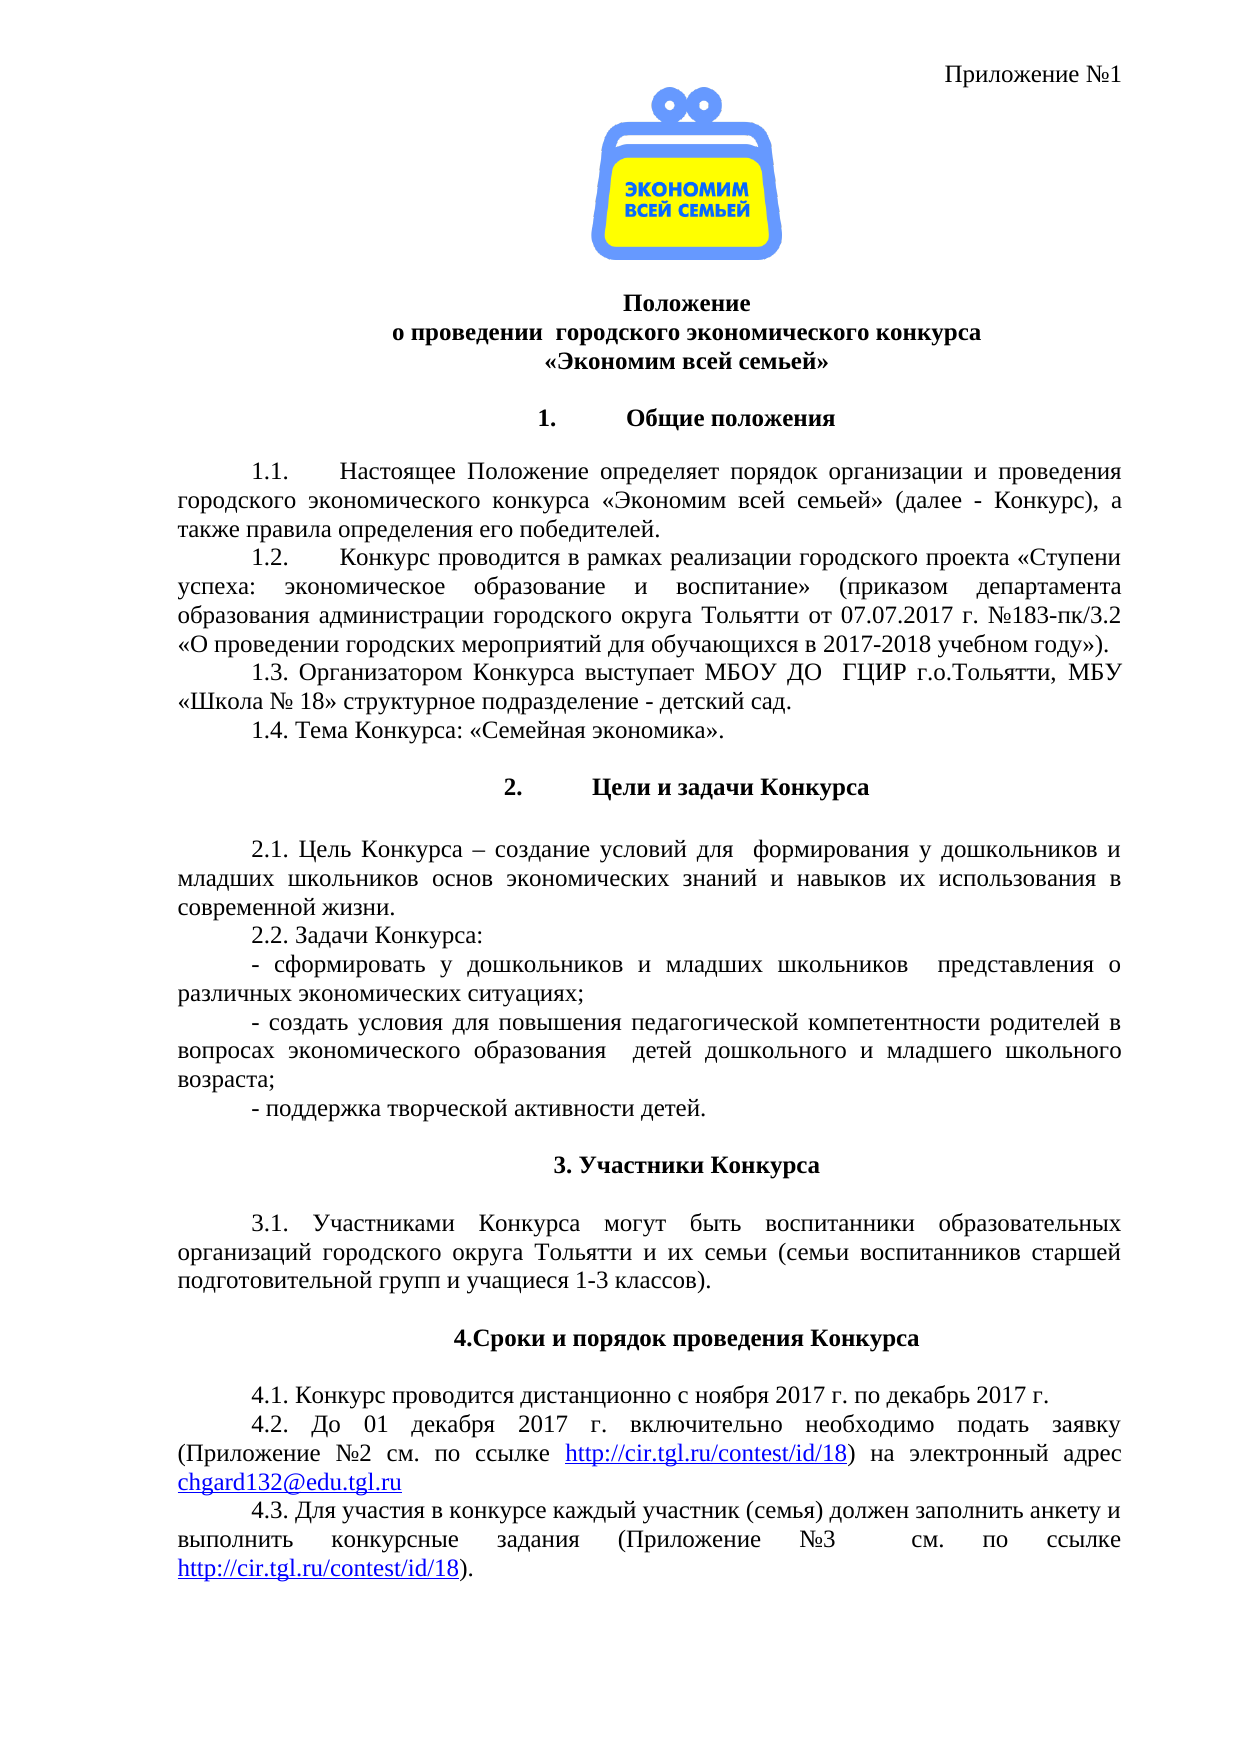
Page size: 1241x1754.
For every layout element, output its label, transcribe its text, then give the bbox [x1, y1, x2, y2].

text 1.4. Тема Конкурса: «Семейная экономика». [177, 715, 1122, 744]
text 4.Сроки и порядок проведения Конкурса [177, 1323, 1122, 1352]
text 2.1. Цель Конкурса – создание условий для формирования у дошкольников и младших школьников основ экономических знаний и навыков их использования в современной жизни. [177, 834, 1122, 921]
text - создать условия для повышения педагогической компетентности родителей в вопросах экономического образования детей дошкольного и младшего школьного возраста; [177, 1007, 1122, 1093]
list Цели и задачи Конкурса [177, 772, 1122, 801]
text Положение [177, 288, 1122, 317]
text 1.2. Конкурс проводится в рамках реализации городского проекта «Ступени успеха: экономическое образование и воспитание» (приказом департамента образования администрации городского округа Тольятти от 07.07.2017 г. №183-пк/3.2 «О проведении городских мероприятий для обучающихся в 2017-2018 учебном году»). [177, 542, 1122, 657]
text 4.1. Конкурс проводится дистанционно с ноября 2017 г. по декабрь 2017 г. [177, 1381, 1122, 1409]
text Приложение №1 [118, 59, 1122, 88]
text 3.1. Участниками Конкурса могут быть воспитанники образовательных организаций городского округа Тольятти и их семьи (семьи воспитанников старшей подготовительной групп и учащиеся 1-3 классов). [177, 1208, 1122, 1294]
text - сформировать у дошкольников и младших школьников представления о различных экономических ситуациях; [177, 949, 1122, 1007]
text - поддержка творческой активности детей. [177, 1093, 1122, 1122]
text 1.3. Организатором Конкурса выступает МБОУ ДО ГЦИР г.о.Тольятти, МБУ «Школа № 18» структурное подразделение - детский сад. [177, 657, 1122, 715]
picture [591, 87, 782, 260]
text «Экономим всей семьей» [177, 346, 1122, 375]
text о проведении городского экономического конкурса [177, 317, 1122, 346]
text 4.3. Для участия в конкурсе каждый участник (семья) должен заполнить анкету и выполнить конкурсные задания (Приложение №3 см. по ссылке http://cir.tgl.ru/contest/id/18). [177, 1496, 1122, 1582]
text 1.1. Настоящее Положение определяет порядок организации и проведения городского экономического конкурса «Экономим всей семьей» (далее - Конкурс), а также правила определения его победителей. [177, 456, 1122, 542]
list Общие положения [177, 403, 1122, 432]
text 3. Участники Конкурса [177, 1151, 1122, 1179]
text 2.2. Задачи Конкурса: [177, 921, 1122, 949]
text 4.2. До 01 декабря 2017 г. включительно необходимо подать заявку (Приложение №2 см. по ссылке http://cir.tgl.ru/contest/id/18) на электронный адрес chgard132@edu.tgl.ru [177, 1409, 1122, 1496]
